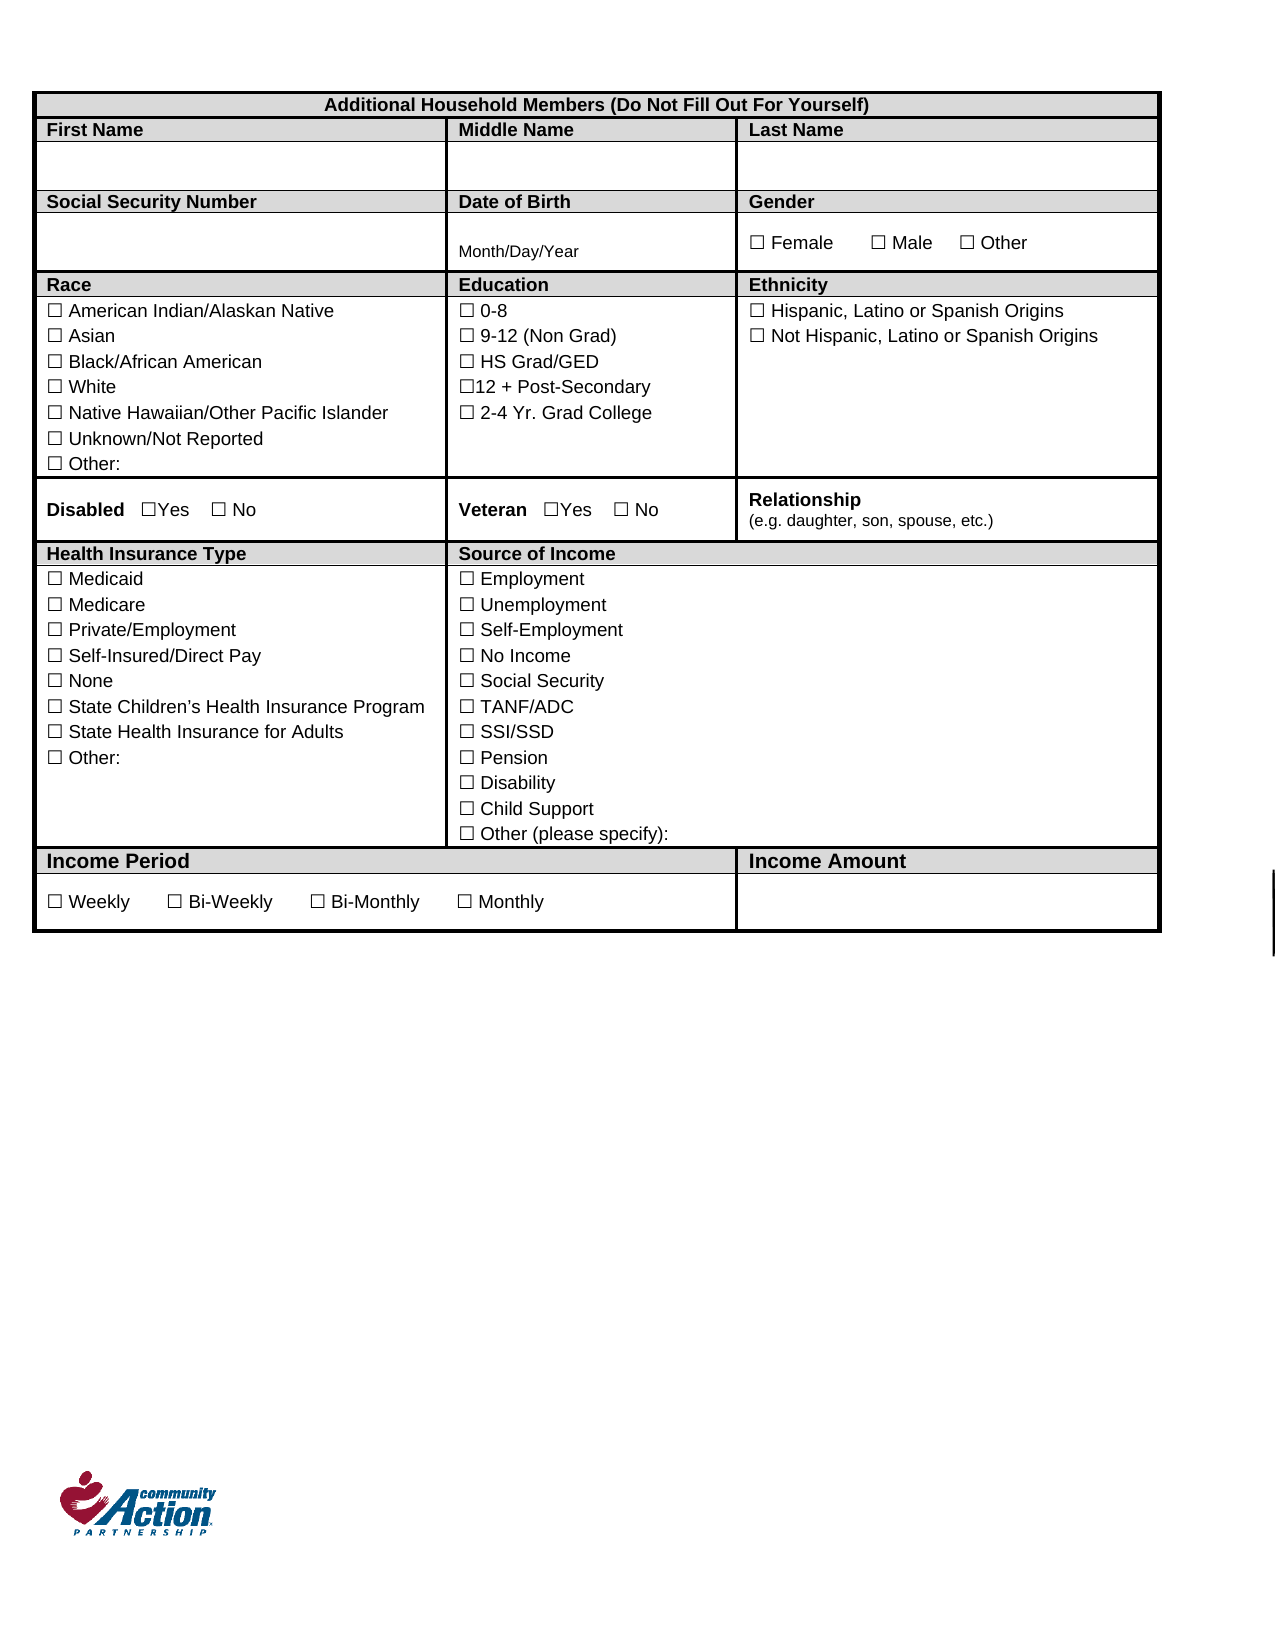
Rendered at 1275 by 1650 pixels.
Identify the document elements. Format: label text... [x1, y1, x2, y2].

table_cell Ethnicity [738, 273, 1157, 296]
table_cell Disabled Yes No [37, 479, 445, 539]
table_cell Source of Income [448, 543, 1157, 564]
table_cell American Indian/Alaskan Native Asian Black/African American White Native Hawaiian/Other Pacific Islander Unknown/Not Reported Other: [37, 297, 445, 476]
table_cell Income Period [37, 849, 735, 873]
table_cell Veteran Yes No [448, 479, 735, 539]
table_cell Race [37, 273, 445, 296]
table_cell Education [448, 273, 735, 296]
table_cell [448, 142, 735, 189]
table_cell Female Male Other [738, 213, 1157, 270]
table_cell First Name [37, 119, 445, 141]
table_cell Hispanic, Latino or Spanish Origins Not Hispanic, Latino or Spanish Origins [738, 297, 1157, 476]
table_header Additional Household Members (Do Not Fill Out For Yourself) [37, 94, 1157, 116]
table_cell Income Amount [738, 849, 1157, 873]
table_cell [738, 142, 1157, 189]
table_cell Employment Unemployment Self-Employment No Income Social Security TANF/ADC SSI/SSD Pension Disability Child Support Other (please specify): [448, 566, 1157, 846]
table_cell Relationship (e.g. daughter, son, spouse, etc.) [738, 479, 1157, 539]
table_cell Last Name [738, 119, 1157, 141]
table_cell Weekly Bi-Weekly Bi-Monthly Monthly [37, 874, 735, 928]
table_cell Social Security Number [37, 191, 445, 212]
table_cell Health Insurance Type [37, 543, 445, 564]
table_cell Medicaid Medicare Private/Employment Self-Insured/Direct Pay None State Children’s Health Insurance Program State Health Insurance for Adults Other: [37, 566, 445, 846]
table_cell [37, 213, 445, 270]
table_cell [738, 874, 1157, 928]
table_cell 0-8 9-12 (Non Grad) HS Grad/GED 12 + Post-Secondary 2-4 Yr. Grad College [448, 297, 735, 476]
table_cell Middle Name [448, 119, 735, 141]
table_cell Gender [738, 191, 1157, 212]
table_cell Date of Birth [448, 191, 735, 212]
table_cell [37, 142, 445, 189]
picture [47, 1464, 228, 1546]
table_cell Month/Day/Year [448, 213, 735, 270]
